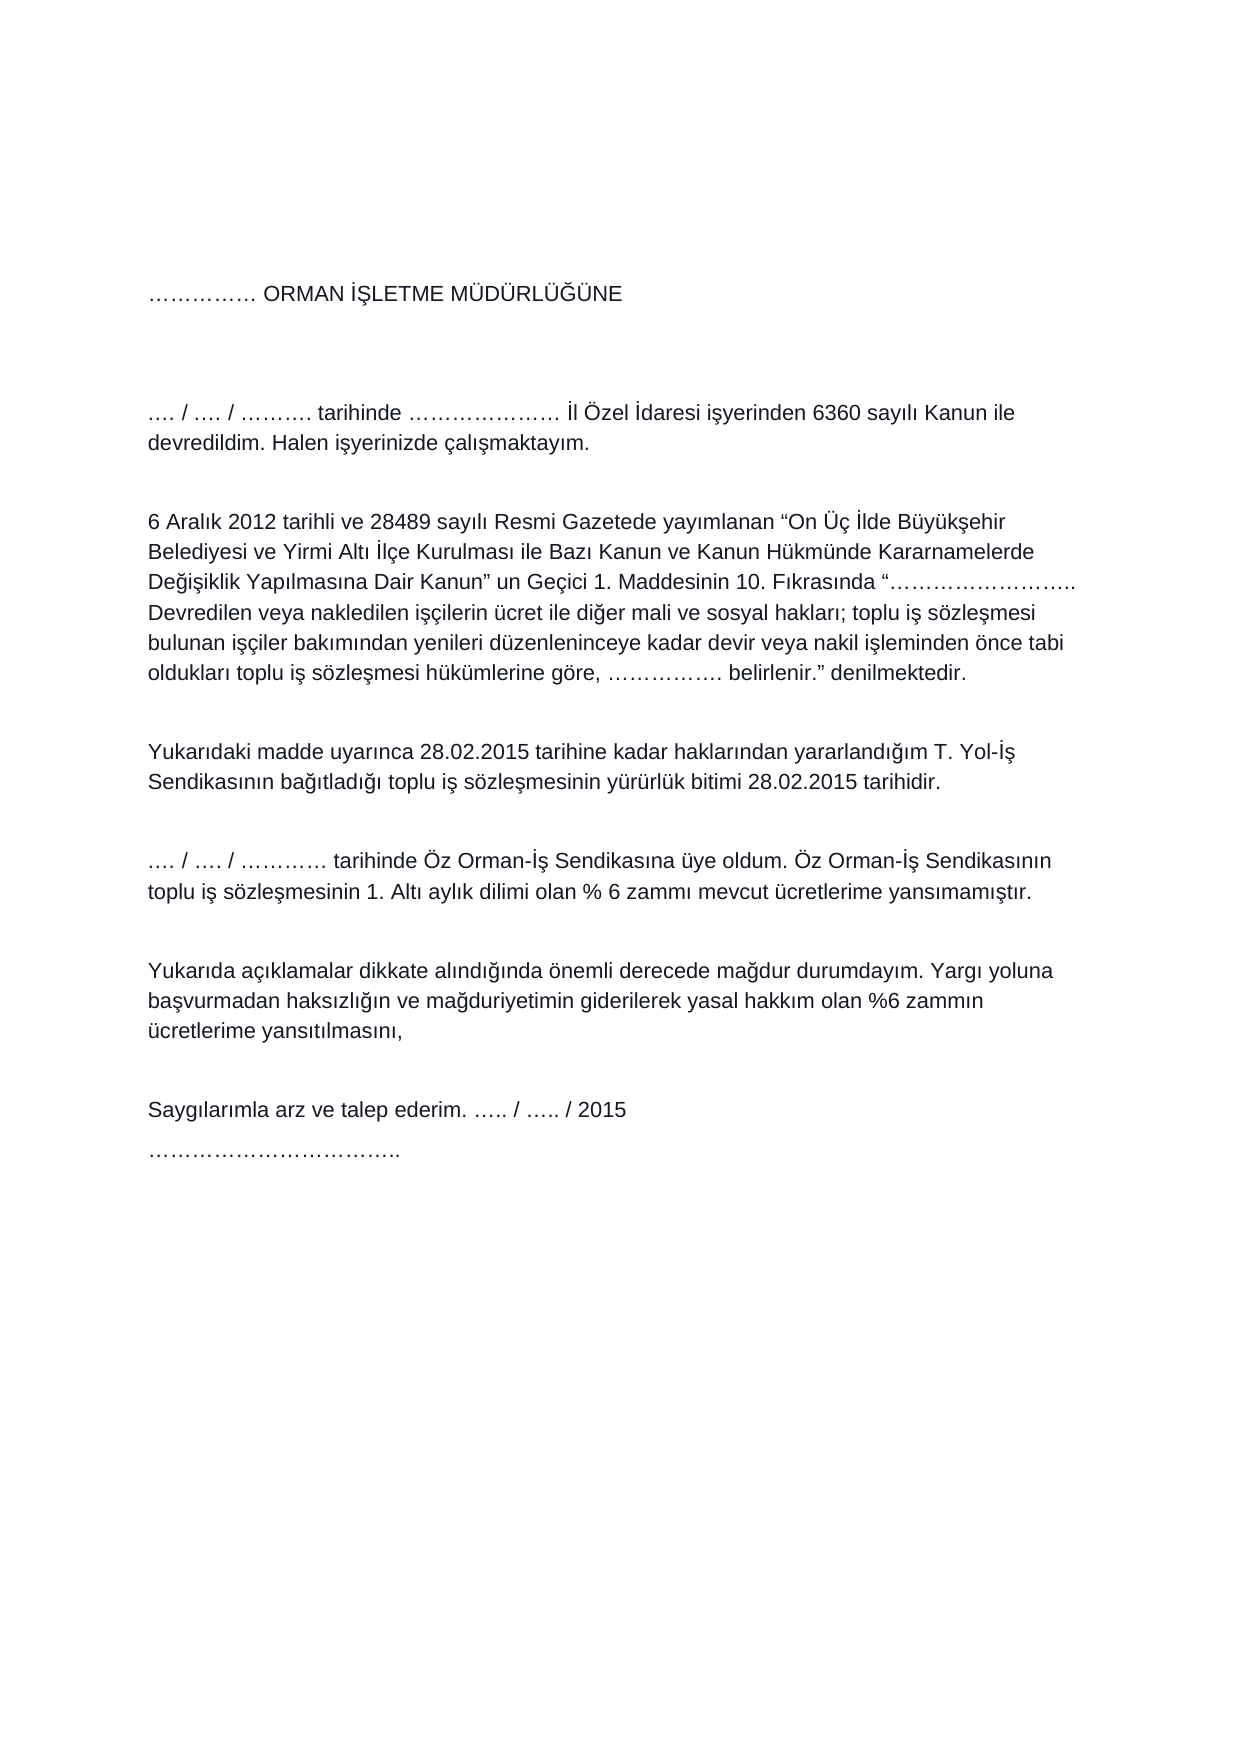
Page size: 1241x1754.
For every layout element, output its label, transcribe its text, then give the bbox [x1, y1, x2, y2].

text .… / .… / ………. tarihinde ………………… İl Özel İdaresi işyerinden 6360 sayılı Kanun ile devredildim. Halen işyerinizde çalışmaktayım. [148, 394, 1093, 455]
text Yukarıdaki madde uyarınca 28.02.2015 tarihine kadar haklarından yararlandığım T. Yol-İş Sendikasının bağıtladığı toplu iş sözleşmesinin yürürlük bitimi 28.02.2015 tarihidir. [148, 734, 1093, 794]
text Yukarıda açıklamalar dikkate alındığında önemli derecede mağdur durumdayım. Yargı yoluna başvurmadan haksızlığın ve mağduriyetimin giderilerek yasal hakkım olan %6 zammın ücretlerime yansıtılmasını, [148, 953, 1093, 1043]
text 6 Aralık 2012 tarihli ve 28489 sayılı Resmi Gazetede yayımlanan “On Üç İlde Büyükşehir Belediyesi ve Yirmi Altı İlçe Kurulması ile Bazı Kanun ve Kanun Hükmünde Kararnamelerde Değişiklik Yapılmasına Dair Kanun” un Geçici 1. Maddesinin 10. Fıkrasında “…………………….. Devredilen veya nakledilen işçilerin ücret ile diğer mali ve sosyal hakları; toplu iş sözleşmesi bulunan işçiler bakımından yenileri düzenleninceye kadar devir veya nakil işleminden önce tabi oldukları toplu iş sözleşmesi hükümlerine göre, ……………. belirlenir.” denilmektedir. [148, 504, 1093, 685]
text Saygılarımla arz ve talep ederim. ….. / ….. / 2015 [148, 1092, 1093, 1123]
text …………… ORMAN İŞLETME MÜDÜRLÜĞÜNE [148, 276, 1093, 306]
text …………………………….. [148, 1132, 1093, 1162]
text .… / …. / ………… tarihinde Öz Orman-İş Sendikasına üye oldum. Öz Orman-İş Sendikasının toplu iş sözleşmesinin 1. Altı aylık dilimi olan % 6 zammı mevcut ücretlerime yansımamıştır. [148, 843, 1093, 904]
